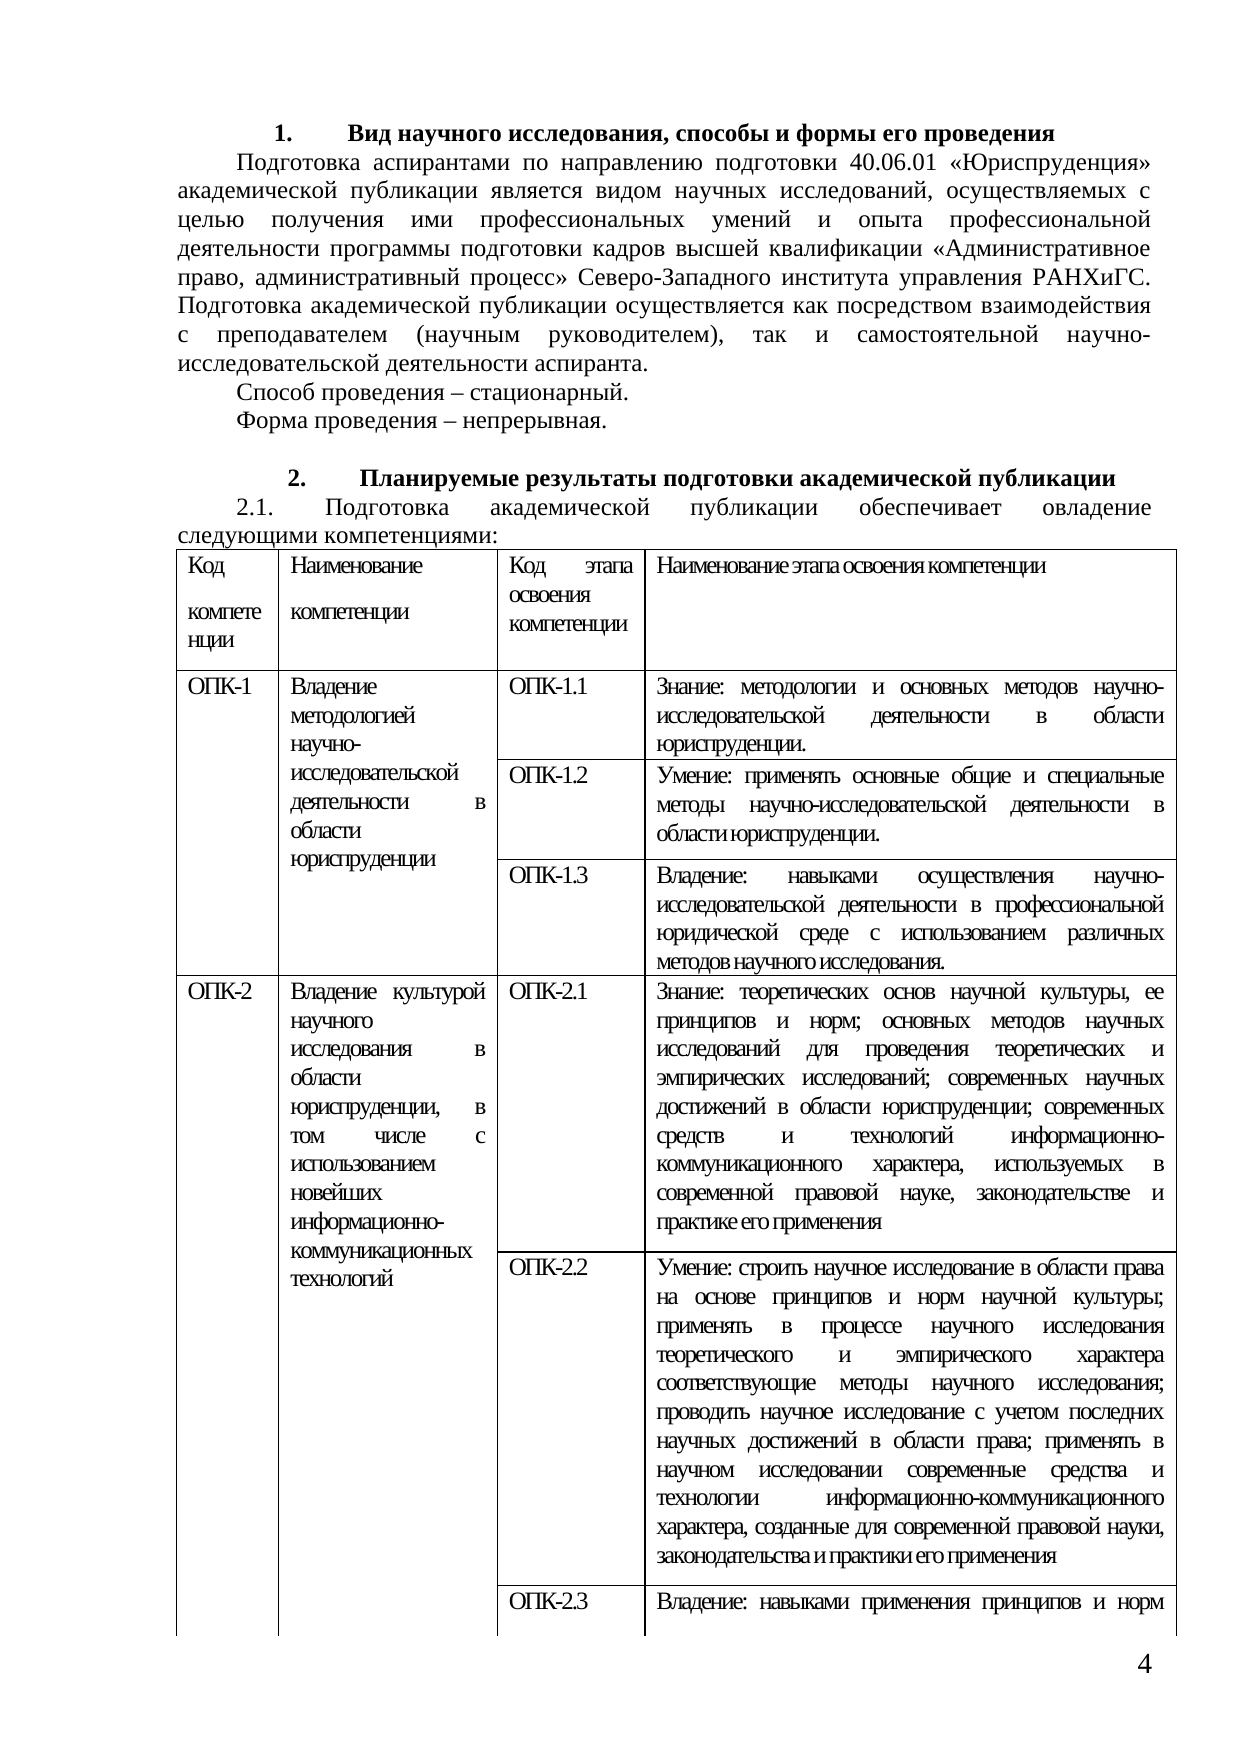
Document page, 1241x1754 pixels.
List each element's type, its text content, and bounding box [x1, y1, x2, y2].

table_cell ОПК-2.1 [498, 976, 644, 1251]
table_cell ОПК-1.1 [498, 671, 644, 759]
list Вид научного исследования, способы и формы его проведения [177, 118, 1152, 147]
table_cell Владение: навыками осуществления научно-исследовательской деятельности в профессиональной юридической среде с использованием различных методов научного исследования. [646, 860, 1176, 975]
text Способ проведения – стационарный. [177, 377, 1152, 406]
table_cell Владение методологией научно-исследовательской деятельности в области юриспруденции [279, 671, 497, 975]
table_header Наименование компетенции [279, 550, 497, 670]
text Подготовка аспирантами по направлению подготовки 40.06.01 «Юриспруденция» академической публикации является видом научных исследований, осуществляемых с целью получения ими профессиональных умений и опыта профессиональной деятельности программы подготовки кадров высшей квалификации «Административное право, административный процесс» Северо-Западного института управления РАНХиГС. Подготовка академической публикации осуществляется как посредством взаимодействия с преподавателем (научным руководителем), так и самостоятельной научно-исследовательской деятельности аспиранта. [177, 147, 1152, 377]
table_cell ОПК-1 [177, 671, 278, 975]
list Подготовка академической публикации обеспечивает овладение следующими компетенциями: [177, 492, 1152, 549]
table_cell ОПК-2.2 [498, 1253, 644, 1585]
list Планируемые результаты подготовки академической публикации [252, 463, 1152, 492]
table_cell Умение: применять основные общие и специальные методы научно-исследовательской деятельности в области юриспруденции. [646, 760, 1176, 859]
table_cell ОПК-2 [177, 976, 278, 1636]
table_cell ОПК-1.2 [498, 760, 644, 859]
table_header Наименование этапа освоения компетенции [646, 550, 1176, 670]
table_cell Знание: теоретических основ научной культуры, ее принципов и норм; основных методов научных исследований для проведения теоретических и эмпирических исследований; современных научных достижений в области юриспруденции; современных средств и технологий информационно-коммуникационного характера, используемых в современной правовой науке, законодательстве и практике его применения [646, 976, 1176, 1251]
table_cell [646, 1586, 1176, 1636]
table_header Код компетенции [177, 550, 278, 670]
table_cell ОПК-1.3 [498, 860, 644, 975]
table_cell Знание: методологии и основных методов научно-исследовательской деятельности в области юриспруденции. [646, 671, 1176, 759]
table_header Код этапа освоения компетенции [498, 550, 644, 670]
table_cell Владение культурой научного исследования в области юриспруденции, в том числе с использованием новейших информационно-коммуникационных технологий [279, 976, 497, 1636]
text Форма проведения – непрерывная. [177, 406, 1152, 434]
table_cell ОПК-2.3 [498, 1586, 644, 1636]
table_cell Умение: строить научное исследование в области права на основе принципов и норм научной культуры; применять в процессе научного исследования теоретического и эмпирического характера соответствующие методы научного исследования; проводить научное исследование с учетом последних научных достижений в области права; применять в научном исследовании современные средства и технологии информационно-коммуникационного характера, созданные для современной правовой науки, законодательства и практики его применения [646, 1253, 1176, 1585]
